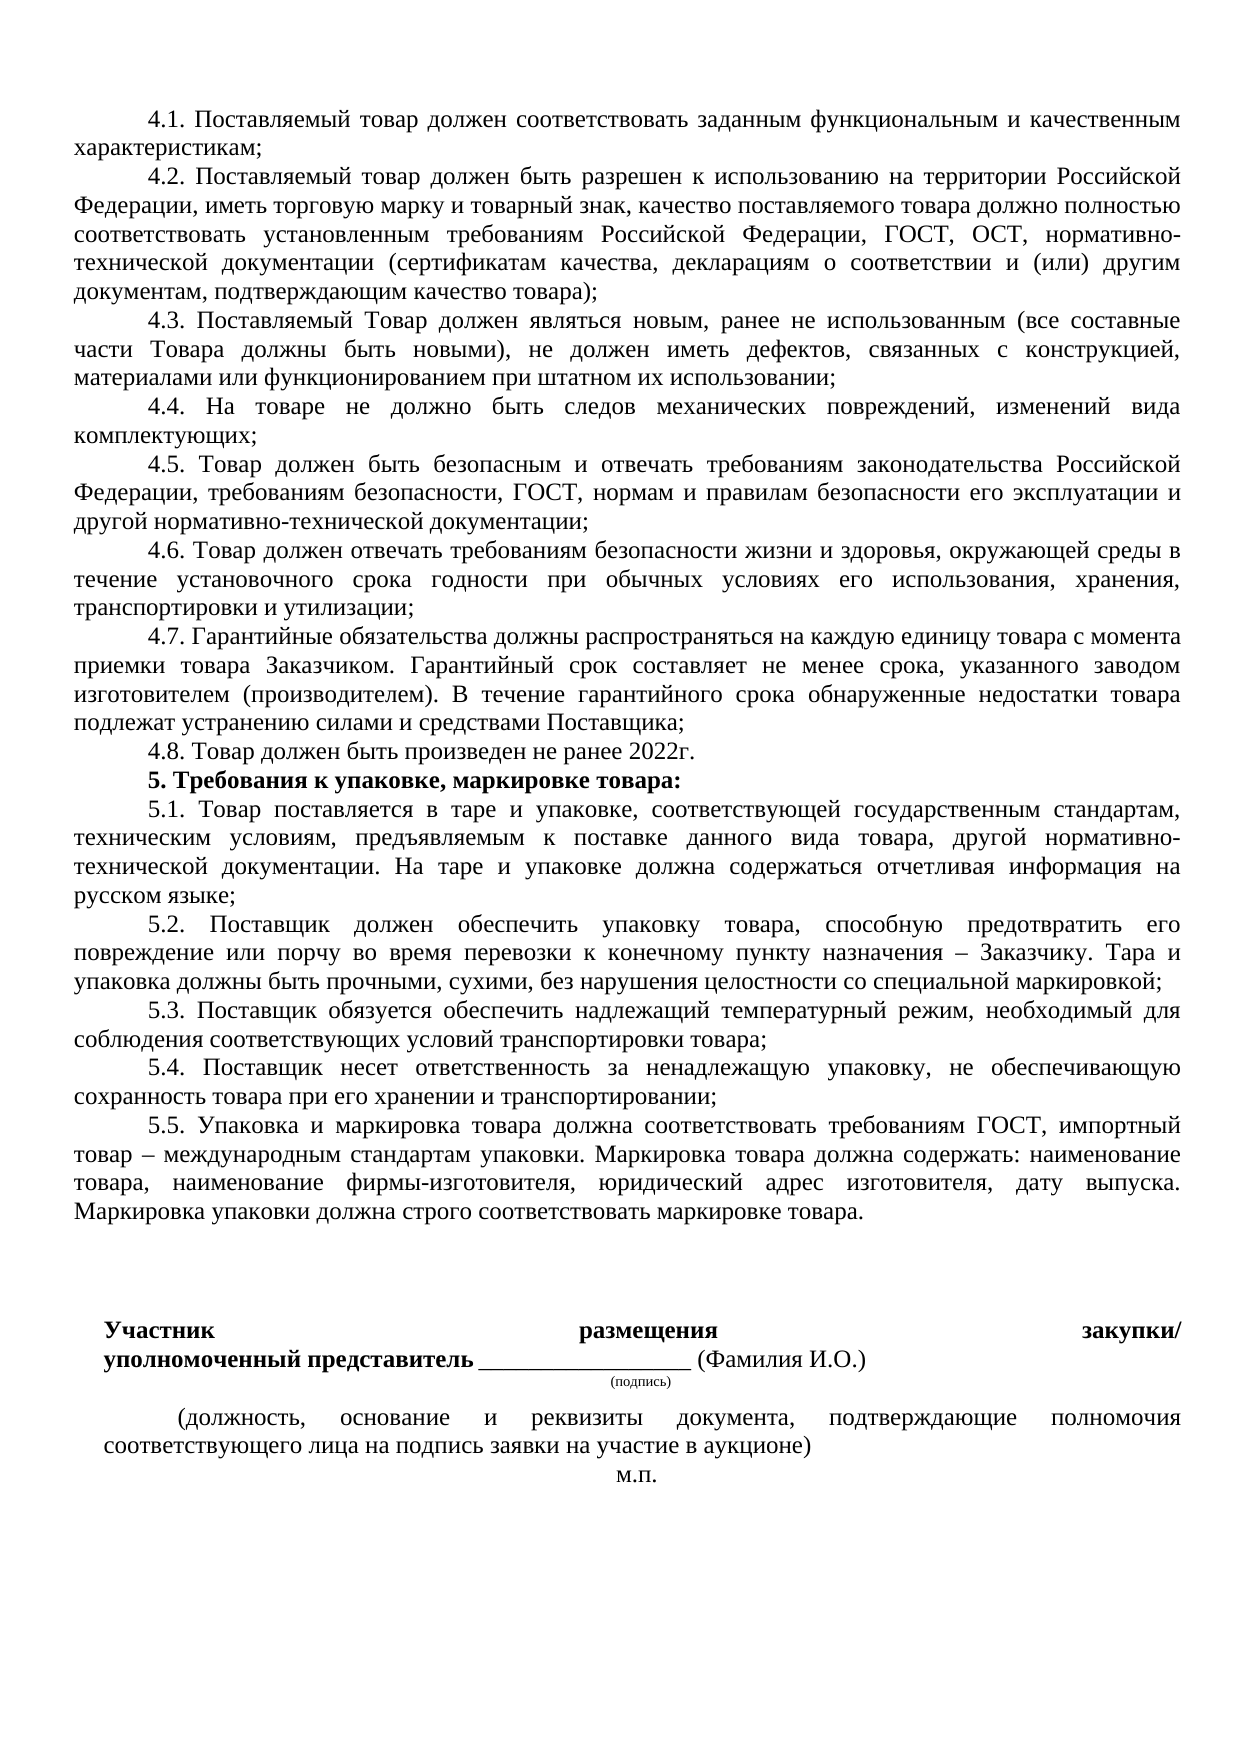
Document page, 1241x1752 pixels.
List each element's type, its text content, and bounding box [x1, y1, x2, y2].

text Участник размещения закупки/ уполномоченный представитель _________________ (Фамилия И.О.) [103, 1316, 1182, 1373]
text 4.5. Товар должен быть безопасным и отвечать требованиям законодательства Российской Федерации, требованиям безопасности, ГОСТ, нормам и правилам безопасности его эксплуатации и другой нормативно-технической документации; [74, 449, 1182, 535]
text 4.4. На товаре не должно быть следов механических повреждений, изменений вида комплектующих; [74, 391, 1182, 449]
text 5.4. Поставщик несет ответственность за ненадлежащую упаковку, не обеспечивающую сохранность товара при его хранении и транспортировании; [74, 1052, 1182, 1110]
text (должность, основание и реквизиты документа, подтверждающие полномочия соответствующего лица на подпись заявки на участие в аукционе) [103, 1402, 1182, 1459]
text 4.3. Поставляемый Товар должен являться новым, ранее не использованным (все составные части Товара должны быть новыми), не должен иметь дефектов, связанных с конструкцией, материалами или функционированием при штатном их использовании; [74, 305, 1182, 391]
text м.п. [103, 1459, 1182, 1488]
text 5.2. Поставщик должен обеспечить упаковку товара, способную предотвратить его повреждение или порчу во время перевозки к конечному пункту назначения – Заказчику. Тара и упаковка должны быть прочными, сухими, без нарушения целостности со специальной маркировкой; [74, 909, 1182, 995]
text 5.1. Товар поставляется в таре и упаковке, соответствующей государственным стандартам, техническим условиям, предъявляемым к поставке данного вида товара, другой нормативно-технической документации. На таре и упаковке должна содержаться отчетливая информация на русском языке; [74, 794, 1182, 909]
text 5.5. Упаковка и маркировка товара должна соответствовать требованиям ГОСТ, импортный товар – международным стандартам упаковки. Маркировка товара должна содержать: наименование товара, наименование фирмы-изготовителя, юридический адрес изготовителя, дату выпуска. Маркировка упаковки должна строго соответствовать маркировке товара. [74, 1110, 1182, 1225]
text 4.2. Поставляемый товар должен быть разрешен к использованию на территории Российской Федерации, иметь торговую марку и товарный знак, качество поставляемого товара должно полностью соответствовать установленным требованиям Российской Федерации, ГОСТ, ОСТ, нормативно-технической документации (сертификатам качества, декларациям о соответствии и (или) другим документам, подтверждающим качество товара); [74, 161, 1182, 305]
text 4.8. Товар должен быть произведен не ранее 2022г. [74, 736, 1182, 765]
text 4.6. Товар должен отвечать требованиям безопасности жизни и здоровья, окружающей среды в течение установочного срока годности при обычных условиях его использования, хранения, транспортировки и утилизации; [74, 535, 1182, 621]
text (подпись) [103, 1373, 1182, 1402]
text 4.1. Поставляемый товар должен соответствовать заданным функциональным и качественным характеристикам; [74, 104, 1182, 161]
text 5. Требования к упаковке, маркировке товара: [74, 765, 1182, 794]
text 5.3. Поставщик обязуется обеспечить надлежащий температурный режим, необходимый для соблюдения соответствующих условий транспортировки товара; [74, 995, 1182, 1052]
text 4.7. Гарантийные обязательства должны распространяться на каждую единицу товара с момента приемки товара Заказчиком. Гарантийный срок составляет не менее срока, указанного заводом изготовителем (производителем). В течение гарантийного срока обнаруженные недостатки товара подлежат устранению силами и средствами Поставщика; [74, 621, 1182, 736]
